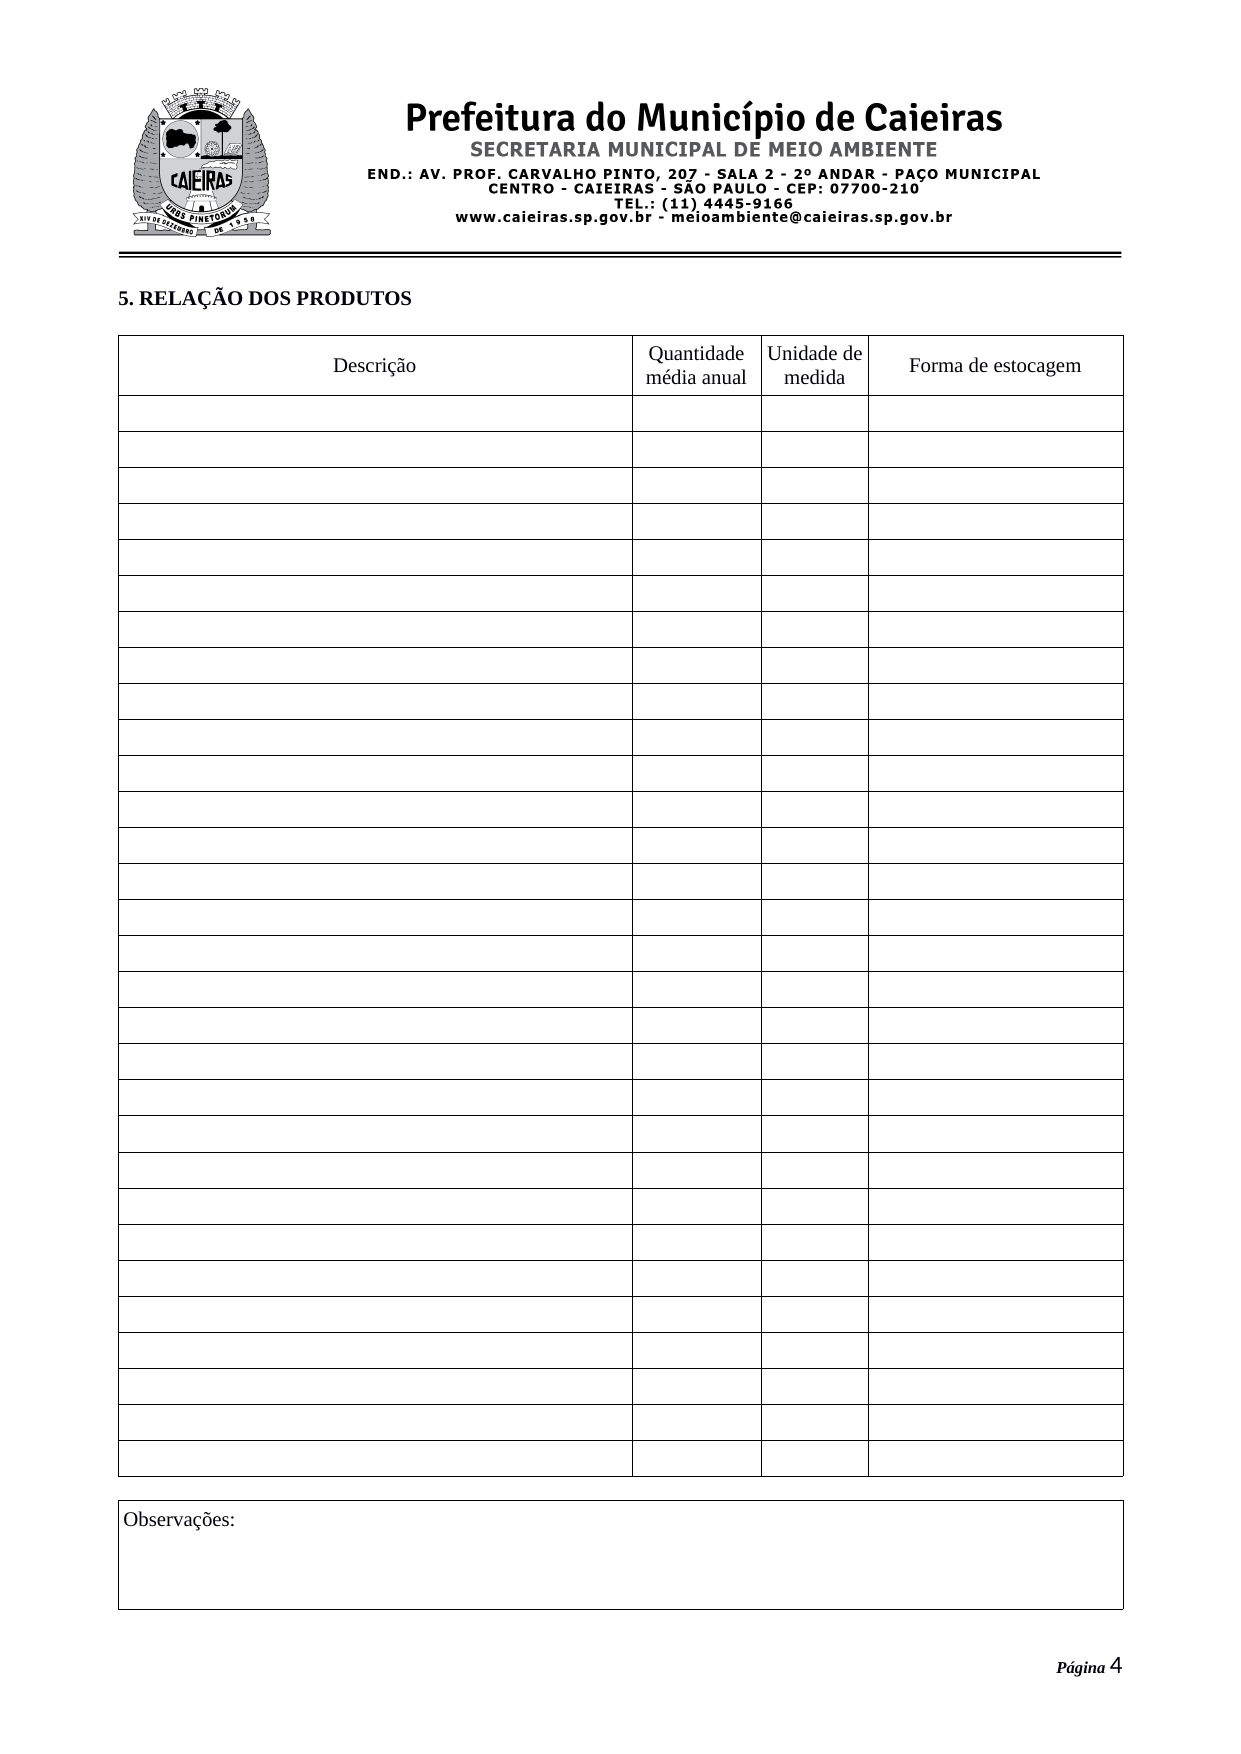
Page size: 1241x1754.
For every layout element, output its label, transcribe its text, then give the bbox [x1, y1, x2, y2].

table_cell [762, 1261, 868, 1296]
table_cell [119, 468, 632, 503]
table_cell [119, 1225, 632, 1259]
table_cell [633, 1333, 761, 1368]
table_cell [869, 1369, 1123, 1404]
table_cell [119, 1189, 632, 1223]
table_cell [869, 504, 1123, 539]
table_cell [869, 756, 1123, 791]
table_cell [633, 756, 761, 791]
table_cell [869, 684, 1123, 719]
table_cell [119, 1441, 632, 1476]
table_cell [869, 1333, 1123, 1368]
text 5. RELAÇÃO DOS PRODUTOS [118, 287, 1122, 310]
table_cell [119, 1297, 632, 1332]
table_cell [762, 504, 868, 539]
table_cell [869, 972, 1123, 1007]
table_cell [119, 1369, 632, 1404]
table_cell [762, 1405, 868, 1440]
table_cell [869, 432, 1123, 467]
table_cell [762, 972, 868, 1007]
table_cell [633, 504, 761, 539]
table_header Unidade de medida [762, 336, 868, 394]
table_cell [119, 972, 632, 1007]
table_cell [119, 1153, 632, 1187]
table_cell [762, 1080, 868, 1115]
table_cell [119, 900, 632, 935]
table_cell [119, 396, 632, 431]
table_cell [762, 396, 868, 431]
table_cell [119, 1261, 632, 1296]
table_cell [762, 936, 868, 971]
table_cell [633, 684, 761, 719]
table_cell [869, 1297, 1123, 1332]
table_cell [869, 864, 1123, 899]
table_cell [119, 1008, 632, 1043]
table_cell [869, 1189, 1123, 1223]
table_cell [869, 1261, 1123, 1296]
table_cell [633, 936, 761, 971]
table_cell [119, 936, 632, 971]
table_cell [633, 1116, 761, 1151]
table_cell [633, 540, 761, 575]
table_cell [633, 432, 761, 467]
table_cell [869, 612, 1123, 647]
table_cell [633, 1153, 761, 1187]
table_cell [869, 720, 1123, 755]
table_cell [762, 684, 868, 719]
table_cell [633, 1080, 761, 1115]
table_cell [119, 1333, 632, 1368]
table_cell [869, 468, 1123, 503]
table_cell [633, 972, 761, 1007]
table_cell [869, 396, 1123, 431]
table_cell [633, 1044, 761, 1079]
table_cell [119, 504, 632, 539]
table_cell [762, 576, 868, 611]
table_cell [762, 1333, 868, 1368]
table_cell [633, 1297, 761, 1332]
table_cell [633, 1189, 761, 1223]
table_cell [633, 396, 761, 431]
table_cell [633, 720, 761, 755]
table_cell [119, 1116, 632, 1151]
table_cell [119, 540, 632, 575]
table_cell [762, 1369, 868, 1404]
table_cell [869, 792, 1123, 827]
table_cell [762, 900, 868, 935]
table_cell [762, 1225, 868, 1259]
table_cell [869, 576, 1123, 611]
table_cell [762, 1116, 868, 1151]
table_cell [119, 576, 632, 611]
table_cell [633, 1441, 761, 1476]
table_cell [633, 1261, 761, 1296]
table_cell [869, 1116, 1123, 1151]
table_cell [119, 720, 632, 755]
table_cell [633, 900, 761, 935]
table_cell [119, 828, 632, 863]
table_cell [869, 1044, 1123, 1079]
table_cell [119, 648, 632, 683]
table_cell [762, 468, 868, 503]
table_cell [119, 1044, 632, 1079]
table_cell [762, 612, 868, 647]
table_cell [633, 612, 761, 647]
table_cell [869, 540, 1123, 575]
table_cell [762, 720, 868, 755]
table_cell [762, 648, 868, 683]
table_cell [119, 756, 632, 791]
table_cell [633, 1405, 761, 1440]
table_cell [633, 864, 761, 899]
table_cell [119, 792, 632, 827]
table_header Descrição [119, 336, 632, 394]
table_cell [869, 1008, 1123, 1043]
table_cell [869, 1080, 1123, 1115]
table_cell [762, 432, 868, 467]
table_cell [633, 1225, 761, 1259]
table_cell [119, 1405, 632, 1440]
table_cell [119, 864, 632, 899]
table_cell [869, 1153, 1123, 1187]
table_cell [119, 684, 632, 719]
table_cell [633, 1369, 761, 1404]
table_cell [633, 576, 761, 611]
table_cell [762, 756, 868, 791]
table_cell [119, 612, 632, 647]
table_cell [869, 1441, 1123, 1476]
table_cell [633, 792, 761, 827]
table_cell [762, 864, 868, 899]
table_header Quantidade média anual [633, 336, 761, 394]
table_cell [119, 1080, 632, 1115]
table_cell [633, 468, 761, 503]
table_cell [633, 1008, 761, 1043]
table_cell [869, 1225, 1123, 1259]
table_cell [762, 540, 868, 575]
table_cell [762, 1044, 868, 1079]
table_cell [633, 648, 761, 683]
picture [118, 73, 1122, 287]
table_cell [762, 792, 868, 827]
table_cell [633, 828, 761, 863]
table_cell [869, 900, 1123, 935]
table_header Observações: [119, 1501, 1123, 1609]
table_cell [869, 936, 1123, 971]
table_cell [869, 648, 1123, 683]
table_cell [762, 1153, 868, 1187]
table_cell [762, 1008, 868, 1043]
table_cell [762, 828, 868, 863]
table_cell [762, 1441, 868, 1476]
table_cell [762, 1189, 868, 1223]
table_header Forma de estocagem [869, 336, 1123, 394]
table_cell [119, 432, 632, 467]
table_cell [869, 1405, 1123, 1440]
table_cell [869, 828, 1123, 863]
table_cell [762, 1297, 868, 1332]
